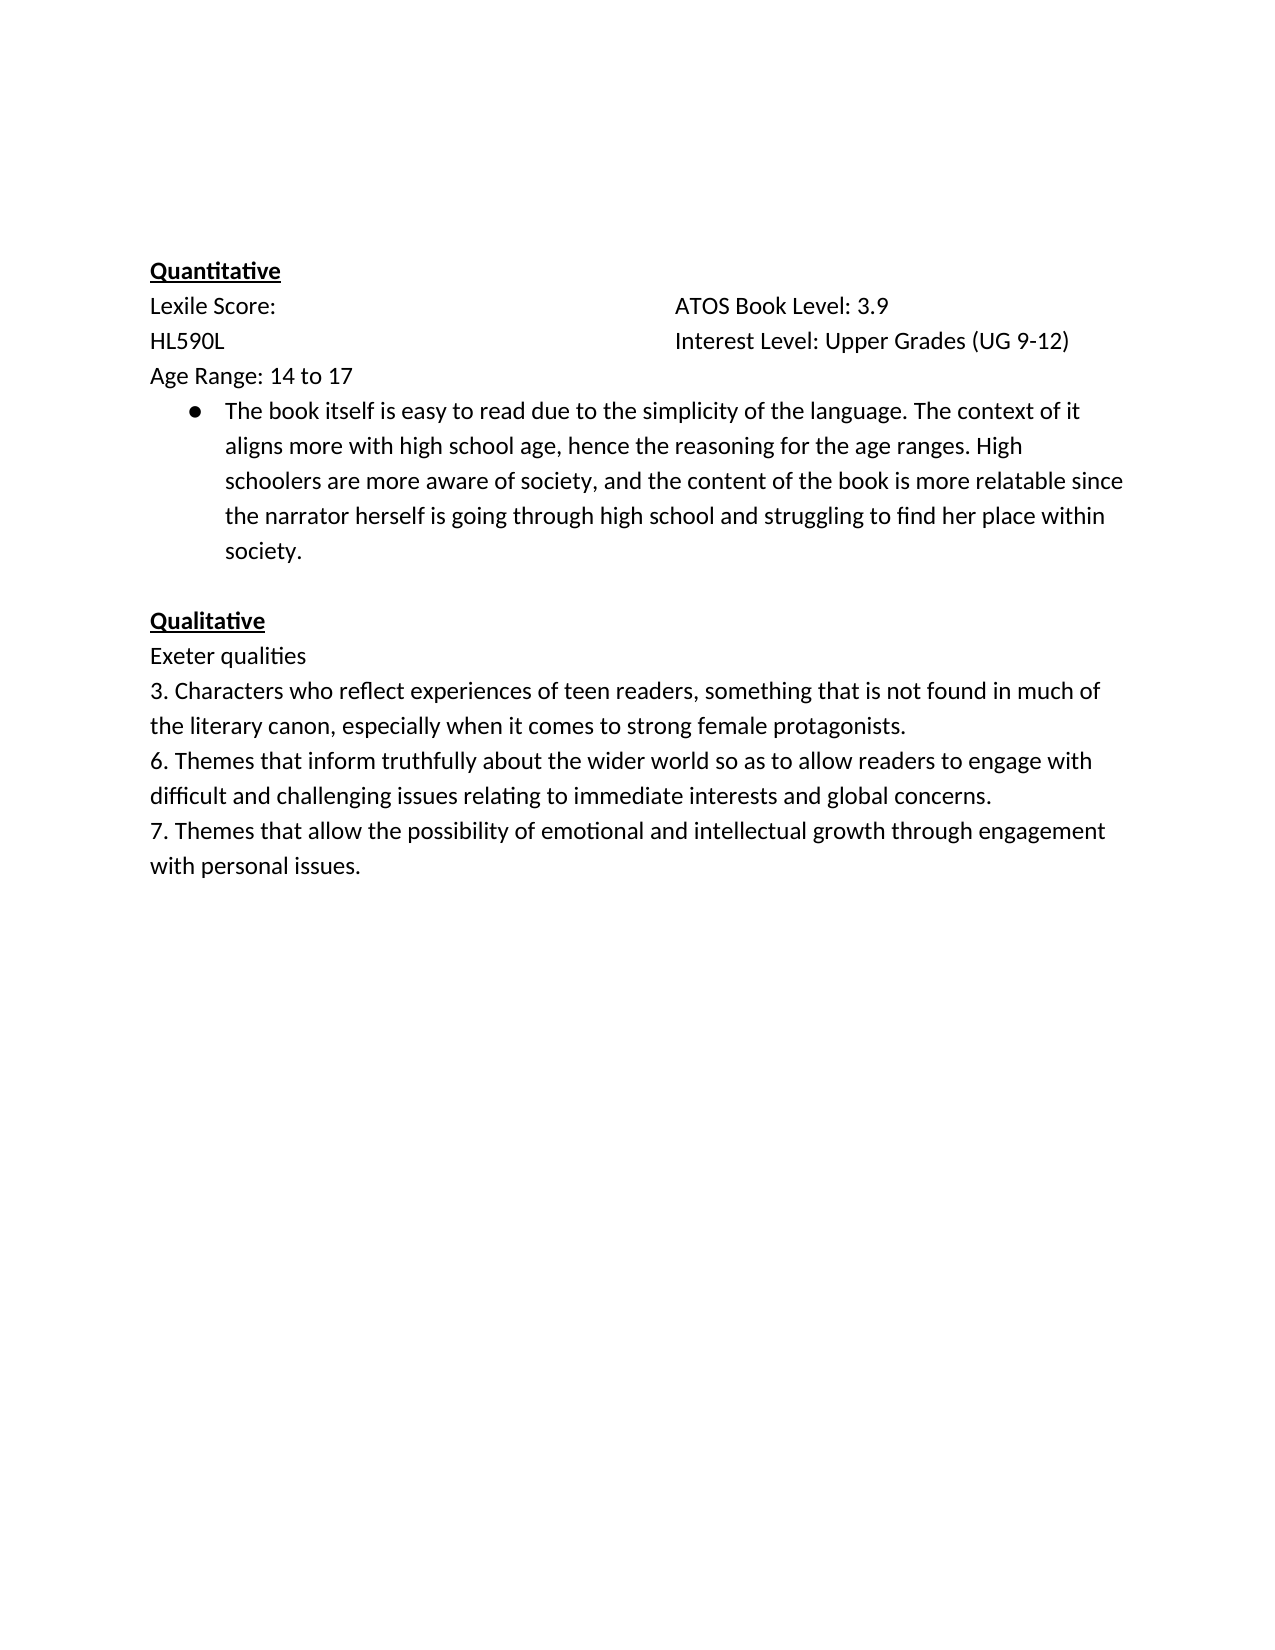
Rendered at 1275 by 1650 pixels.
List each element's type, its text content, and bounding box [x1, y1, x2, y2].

list The book itself is easy to read due to the simplicity of the language. The context of it aligns more with high school age, hence the reasoning for the age ranges. High schoolers are more aware of society, and the content of the book is more relatable since the narrator herself is going through high school and struggling to find her place within society. [187, 395, 1125, 566]
text 7. Themes that allow the possibility of emotional and intellectual growth through engagement with personal issues. [150, 815, 1125, 881]
text Exeter qualities [150, 640, 1125, 671]
text Lexile Score: [150, 290, 600, 321]
text Quantitative [150, 255, 1125, 286]
text Qualitative [150, 605, 1125, 636]
text HL590L [150, 325, 600, 356]
text Interest Level: Upper Grades (UG 9-12) [675, 325, 1125, 356]
text 3. Characters who reflect experiences of teen readers, something that is not found in much of the literary canon, especially when it comes to strong female protagonists. [150, 675, 1125, 741]
text 6. Themes that inform truthfully about the wider world so as to allow readers to engage with difficult and challenging issues relating to immediate interests and global concerns. [150, 745, 1125, 811]
text ATOS Book Level: 3.9 [675, 290, 1125, 321]
text Age Range: 14 to 17 [150, 360, 600, 391]
